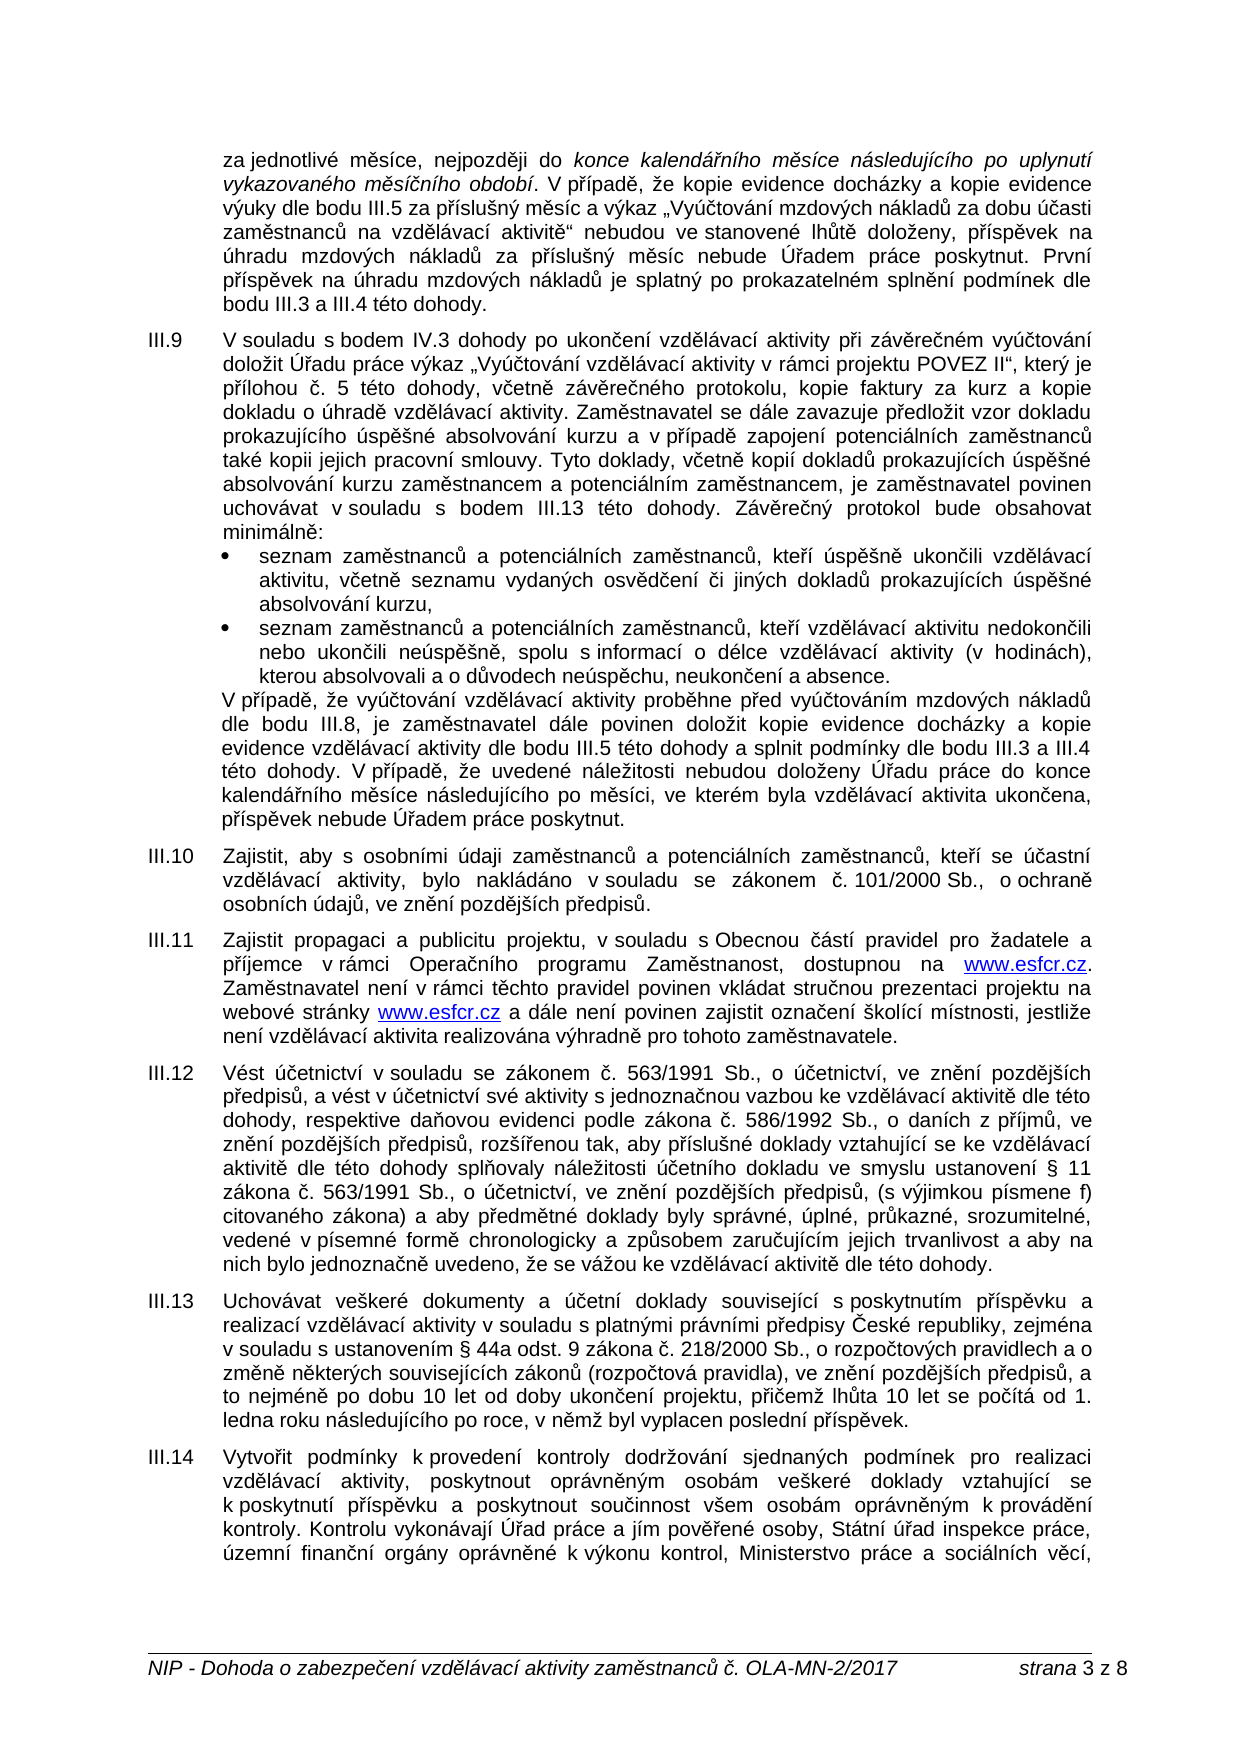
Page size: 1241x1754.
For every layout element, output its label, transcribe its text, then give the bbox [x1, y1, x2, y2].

list V souladu s bodem IV.3 dohody po ukončení vzdělávací aktivity při závěrečném vyúčtování doložit Úřadu práce výkaz „Vyúčtování vzdělávací aktivity v rámci projektu POVEZ II“, který je přílohou č. 5 této dohody, včetně závěrečného protokolu, kopie faktury za kurz a kopie dokladu o úhradě vzdělávací aktivity. Zaměstnavatel se dále zavazuje předložit vzor dokladu prokazujícího úspěšné absolvování kurzu a v případě zapojení potenciálních zaměstnanců také kopii jejich pracovní smlouvy. Tyto doklady, včetně kopií dokladů prokazujících úspěšné absolvování kurzu zaměstnancem a potenciálním zaměstnancem, je zaměstnavatel povinen uchovávat v souladu s bodem III.13 této dohody. Závěrečný protokol bude obsahovat minimálně: [148, 328, 1092, 543]
list Vést účetnictví v souladu se zákonem č. 563/1991 Sb., o účetnictví, ve znění pozdějších předpisů, a vést v účetnictví své aktivity s jednoznačnou vazbou ke vzdělávací aktivitě dle této dohody, respektive daňovou evidenci podle zákona č. 586/1992 Sb., o daních z příjmů, ve znění pozdějších předpisů, rozšířenou tak, aby příslušné doklady vztahující se ke vzdělávací aktivitě dle této dohody splňovaly náležitosti účetního dokladu ve smyslu ustanovení § 11 zákona č. 563/1991 Sb., o účetnictví, ve znění pozdějších předpisů, (s výjimkou písmene f) citovaného zákona) a aby předmětné doklady byly správné, úplné, průkazné, srozumitelné, vedené v písemné formě chronologicky a způsobem zaručujícím jejich trvanlivost a aby na nich bylo jednoznačně uvedeno, že se vážou ke vzdělávací aktivitě dle této dohody. [148, 1060, 1092, 1276]
list seznam zaměstnanců a potenciálních zaměstnanců, kteří vzdělávací aktivitu nedokončili nebo ukončili neúspěšně, spolu s informací o délce vzdělávací aktivity (v hodinách), kterou absolvovali a o důvodech neúspěchu, neukončení a absence. [221, 616, 1092, 687]
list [148, 148, 1092, 315]
list Zajistit propagaci a publicitu projektu, v souladu s Obecnou částí pravidel pro žadatele a příjemce v rámci Operačního programu Zaměstnanost, dostupnou na www.esfcr.cz. Zaměstnavatel není v rámci těchto pravidel povinen vkládat stručnou prezentaci projektu na webové stránky www.esfcr.cz a dále není povinen zajistit označení školící místnosti, jestliže není vzdělávací aktivita realizována výhradně pro tohoto zaměstnavatele. [148, 928, 1092, 1048]
text V případě, že vyúčtování vzdělávací aktivity proběhne před vyúčtováním mzdových nákladů dle bodu III.8, je zaměstnavatel dále povinen doložit kopie evidence docházky a kopie evidence vzdělávací aktivity dle bodu III.5 této dohody a splnit podmínky dle bodu III.3 a III.4 této dohody. V případě, že uvedené náležitosti nebudou doloženy Úřadu práce do konce kalendářního měsíce následujícího po měsíci, ve kterém byla vzdělávací aktivita ukončena, příspěvek nebude Úřadem práce poskytnut. [221, 687, 1092, 831]
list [148, 1445, 1092, 1564]
list Zajistit, aby s osobními údaji zaměstnanců a potenciálních zaměstnanců, kteří se účastní vzdělávací aktivity, bylo nakládáno v souladu se zákonem č. 101/2000 Sb., o ochraně osobních údajů, ve znění pozdějších předpisů. [148, 844, 1092, 916]
list seznam zaměstnanců a potenciálních zaměstnanců, kteří úspěšně ukončili vzdělávací aktivitu, včetně seznamu vydaných osvědčení či jiných dokladů prokazujících úspěšné absolvování kurzu, [221, 543, 1092, 616]
list Uchovávat veškeré dokumenty a účetní doklady související s poskytnutím příspěvku a realizací vzdělávací aktivity v souladu s platnými právními předpisy České republiky, zejména v souladu s ustanovením § 44a odst. 9 zákona č. 218/2000 Sb., o rozpočtových pravidlech a o změně některých souvisejících zákonů (rozpočtová pravidla), ve znění pozdějších předpisů, a to nejméně po dobu 10 let od doby ukončení projektu, přičemž lhůta 10 let se počítá od 1. ledna roku následujícího po roce, v němž byl vyplacen poslední příspěvek. [148, 1288, 1092, 1432]
